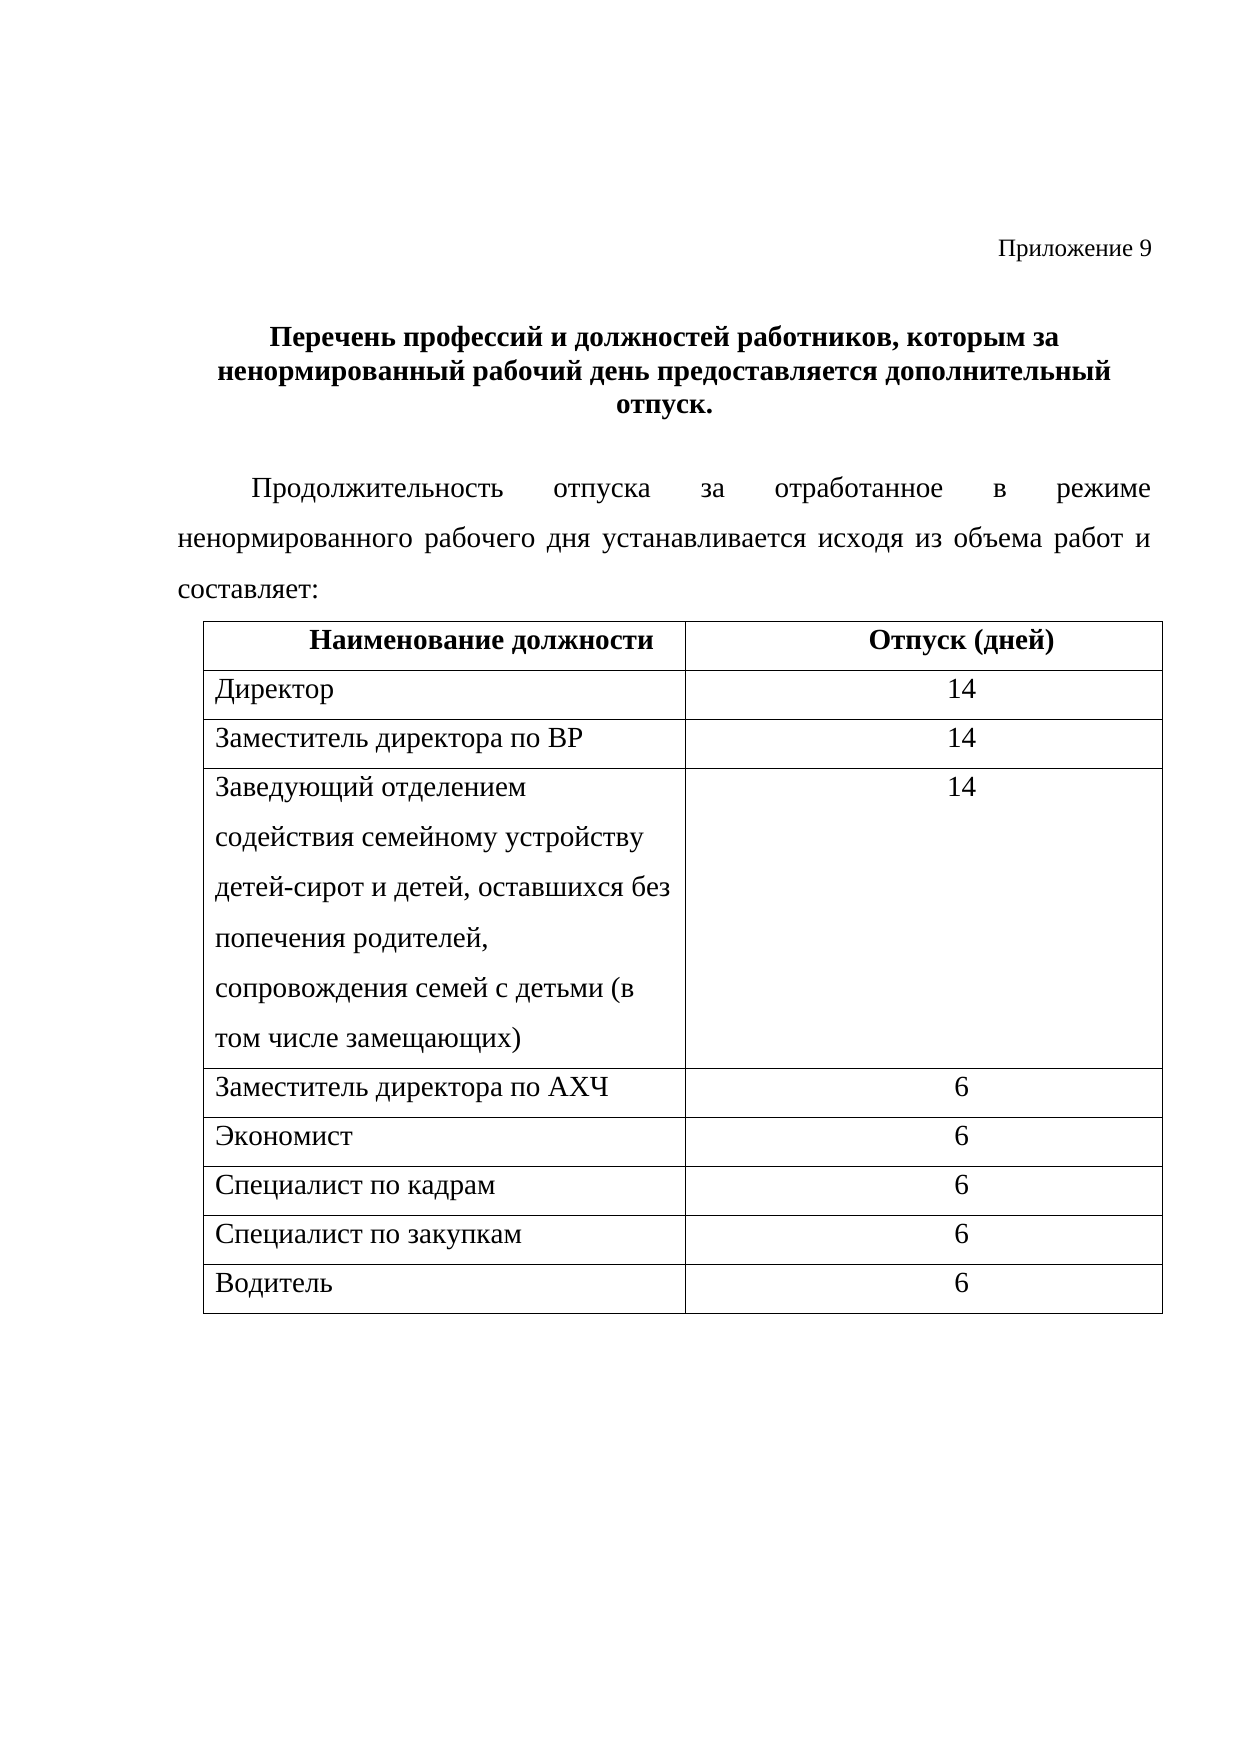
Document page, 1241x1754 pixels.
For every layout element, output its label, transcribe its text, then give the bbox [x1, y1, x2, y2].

table_cell Директор [204, 671, 685, 719]
text Продолжительность отпуска за отработанное в режиме ненормированного рабочего дня устанавливается исходя из объема работ и составляет: [177, 470, 1152, 604]
table_cell 6 [686, 1118, 1162, 1166]
table_cell Заведующий отделением содействия семейному устройству детей-сирот и детей, оставшихся без попечения родителей, сопровождения семей с детьми (в том числе замещающих) [204, 769, 685, 1068]
table_cell 6 [686, 1167, 1162, 1215]
table_cell 6 [686, 1265, 1162, 1312]
table_cell Специалист по кадрам [204, 1167, 685, 1215]
table_cell 14 [686, 769, 1162, 1068]
table_cell 6 [686, 1216, 1162, 1264]
table_cell 14 [686, 720, 1162, 768]
table_header Отпуск (дней) [686, 622, 1162, 670]
text Приложение 9 [177, 233, 1152, 262]
table_cell 14 [686, 671, 1162, 719]
table_cell Специалист по закупкам [204, 1216, 685, 1264]
table_cell Водитель [204, 1265, 685, 1312]
table_cell Заместитель директора по АХЧ [204, 1069, 685, 1117]
table_cell Экономист [204, 1118, 685, 1166]
table_cell 6 [686, 1069, 1162, 1117]
text Перечень профессий и должностей работников, которым за ненормированный рабочий день предоставляется дополнительный отпуск. [177, 319, 1152, 420]
table_cell Заместитель директора по ВР [204, 720, 685, 768]
table_header Наименование должности [204, 622, 685, 670]
